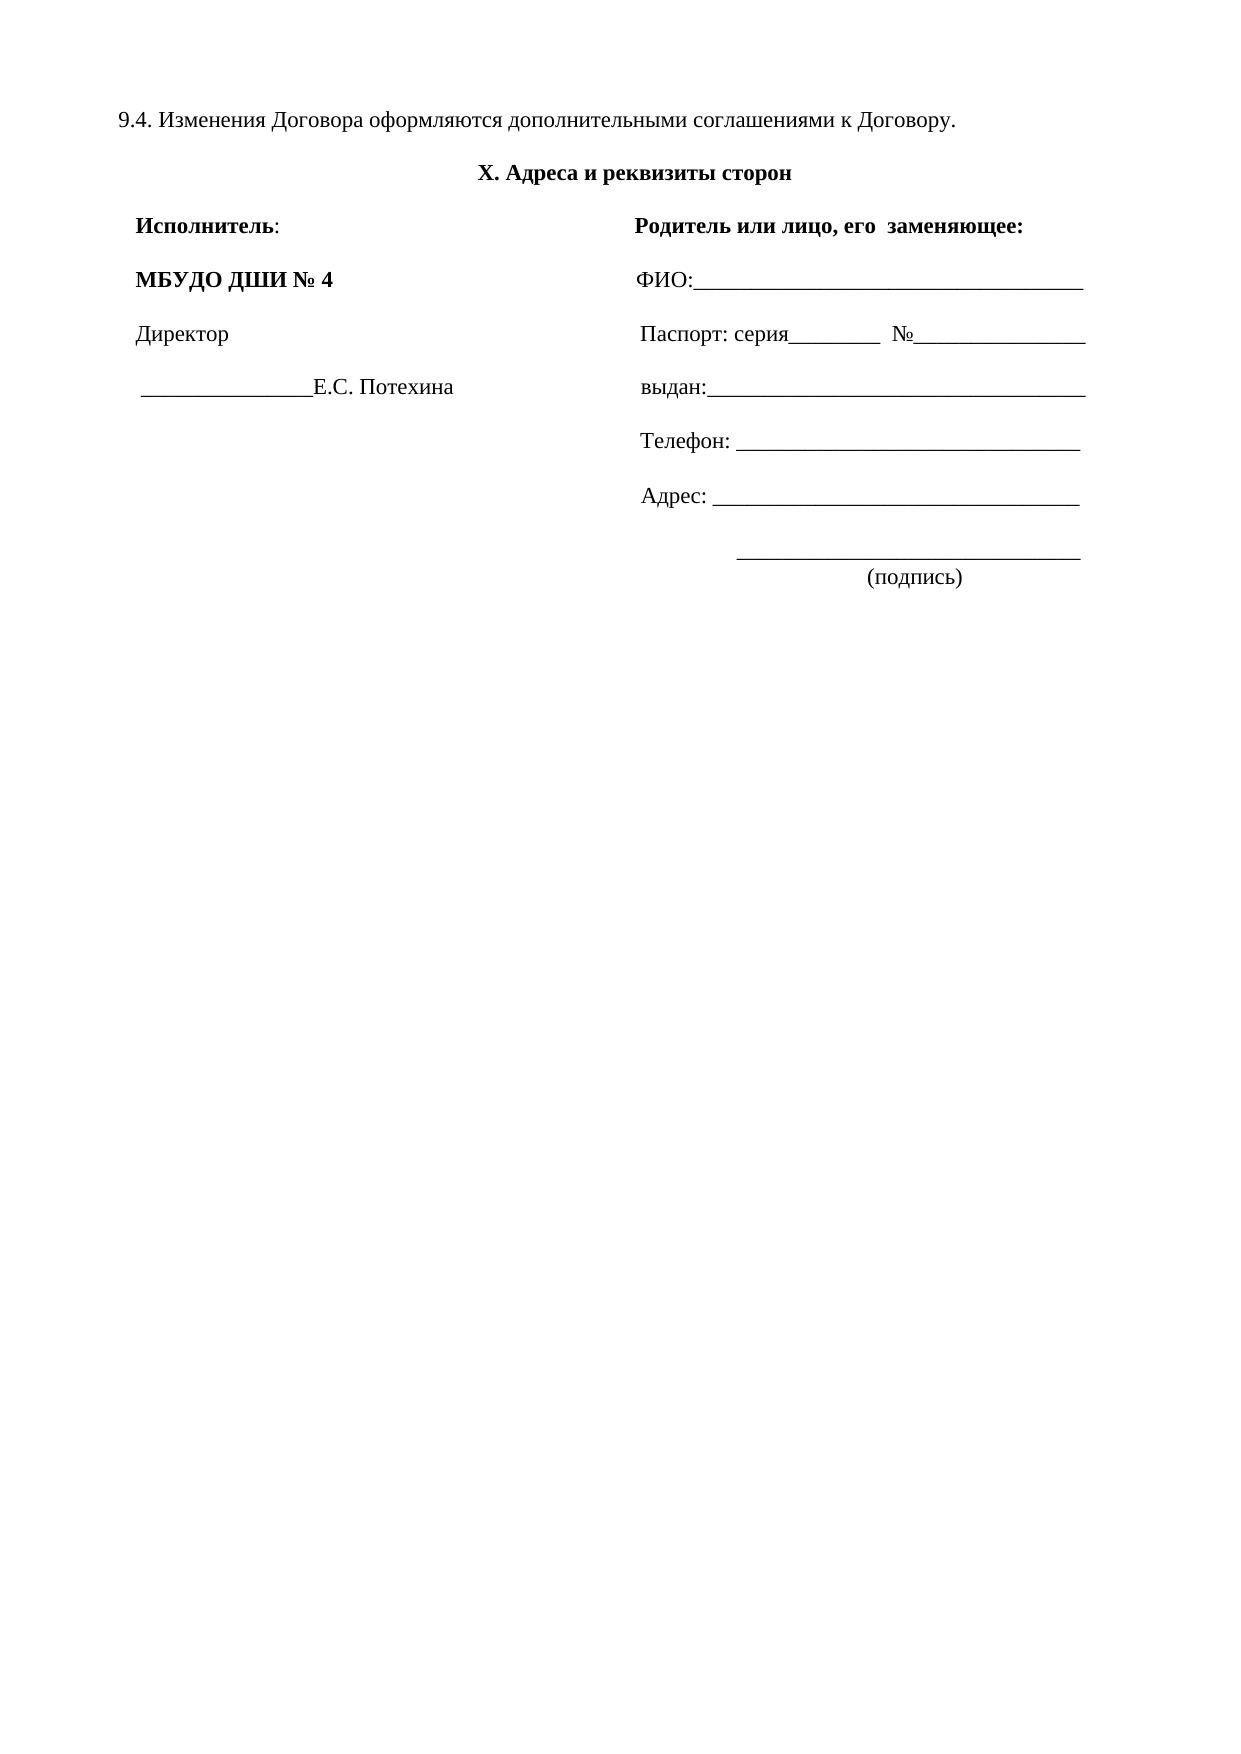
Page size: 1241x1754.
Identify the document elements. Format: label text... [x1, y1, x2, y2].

text ______________________________ [118, 536, 1152, 563]
text Исполнитель: Родитель или лицо, его заменяющее: [118, 212, 1152, 238]
text Адрес: ________________________________ [118, 482, 1152, 508]
text _______________Е.С. Потехина выдан:_________________________________ [118, 373, 1226, 399]
text Телефон: ______________________________ [118, 428, 1152, 454]
text X. Адреса и реквизиты сторон [118, 159, 1152, 185]
text (подпись) [118, 563, 1152, 589]
text 9.4. Изменения Договора оформляются дополнительными соглашениями к Договору. [118, 106, 1152, 133]
text Директор Паспорт: серия________ №_______________ [118, 321, 1152, 347]
text МБУДО ДШИ № 4 ФИО:__________________________________ [118, 266, 1152, 292]
